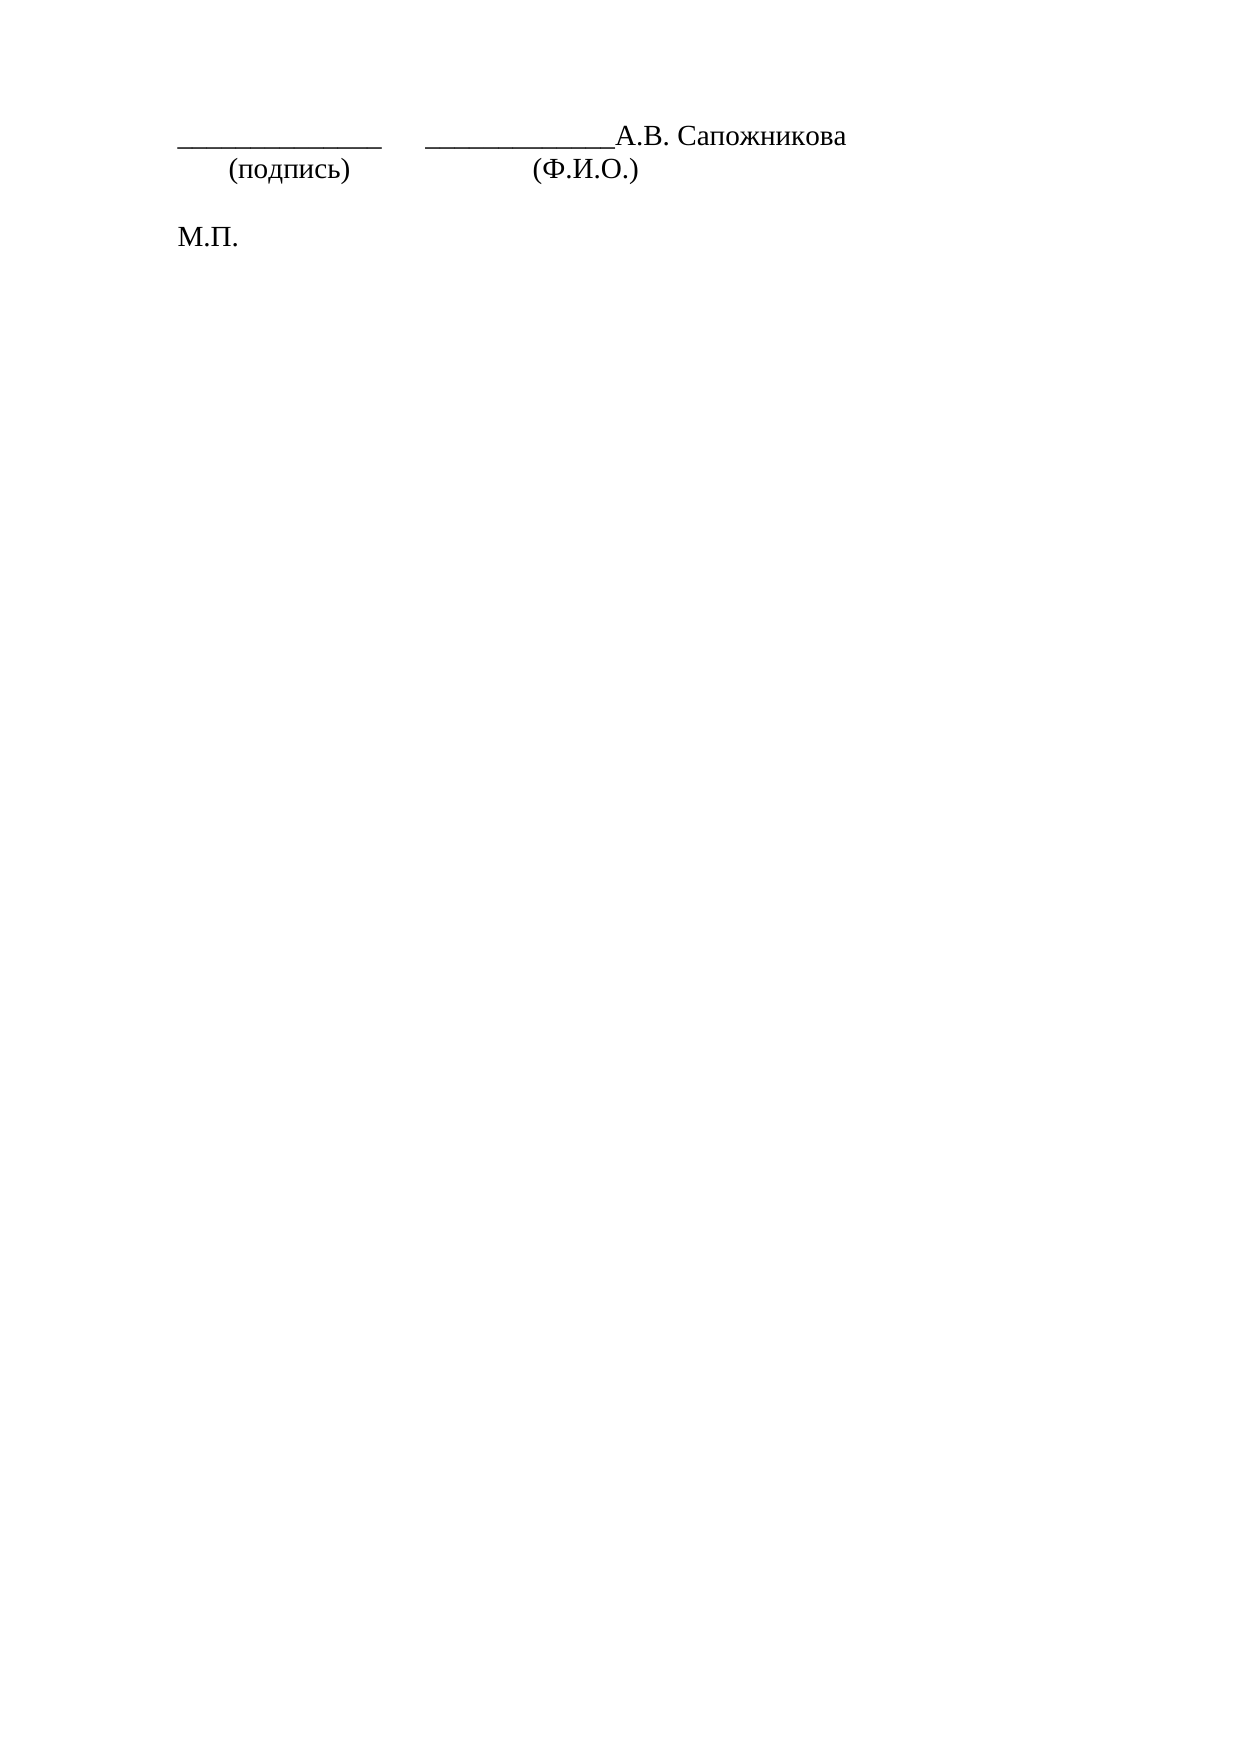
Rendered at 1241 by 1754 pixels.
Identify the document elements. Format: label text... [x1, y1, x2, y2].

text ______________ _____________А.В. Сапожникова [177, 118, 1152, 152]
text (подпись) (Ф.И.О.) [177, 152, 1152, 185]
text М.П. [177, 219, 1152, 252]
